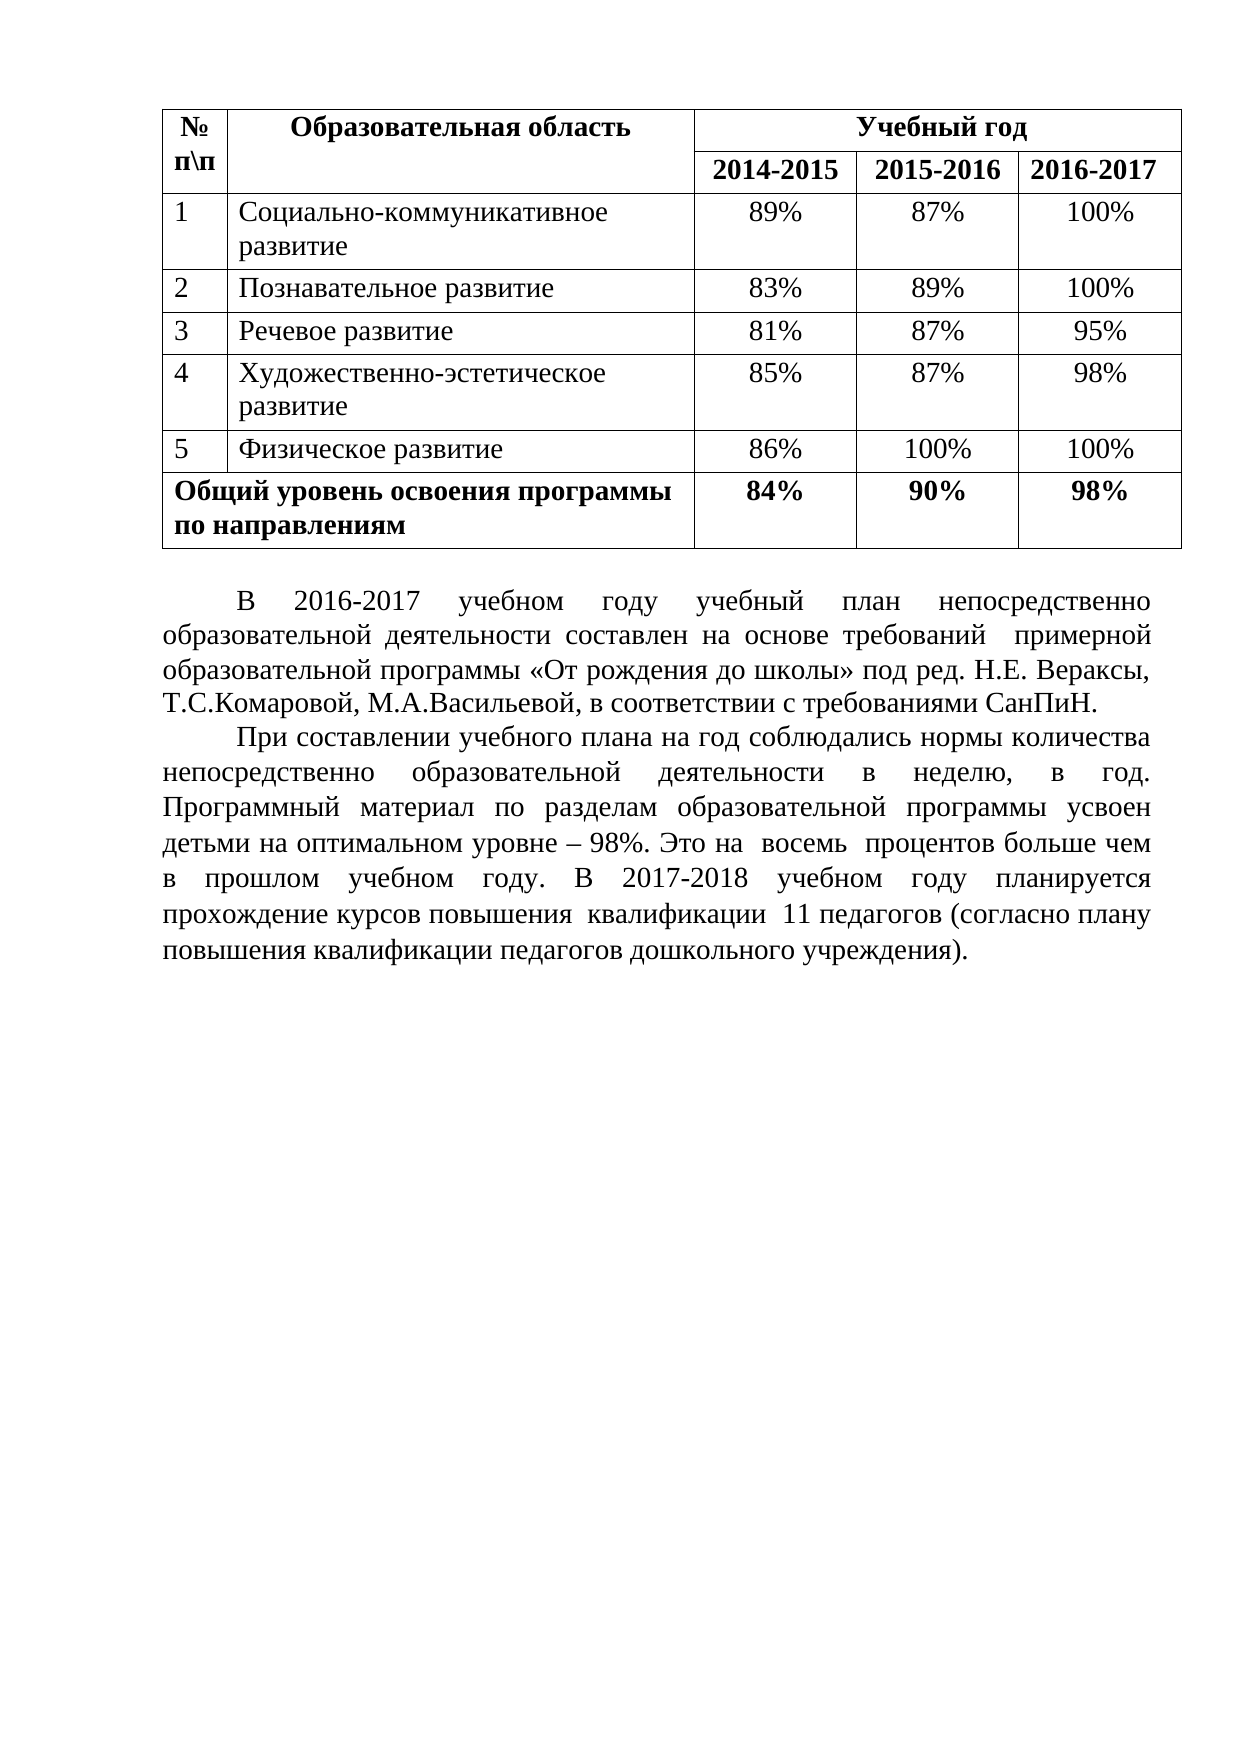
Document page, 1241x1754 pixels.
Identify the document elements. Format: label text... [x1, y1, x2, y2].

table_cell 3 [163, 313, 227, 354]
table_cell 2 [163, 270, 227, 312]
table_cell 100% [857, 431, 1018, 472]
table_cell 83% [695, 270, 856, 312]
table_cell 5 [163, 431, 227, 472]
table_cell 95% [1019, 313, 1181, 354]
table_cell 100% [1019, 194, 1181, 269]
table_cell 86% [695, 431, 856, 472]
table_cell Социально-коммуникативное развитие [228, 194, 694, 269]
table_cell 87% [857, 194, 1018, 269]
table_cell 89% [695, 194, 856, 269]
table_cell 100% [1019, 270, 1181, 312]
table_header Образовательная область [228, 110, 694, 193]
table_cell Общий уровень освоения программы по направлениям [163, 473, 694, 548]
table_cell 84% [695, 473, 856, 548]
table_cell 89% [857, 270, 1018, 312]
table_cell 98% [1019, 355, 1181, 430]
table_cell 85% [695, 355, 856, 430]
table_cell 2016-2017 [1019, 152, 1181, 193]
table_cell 98% [1019, 473, 1181, 548]
table_cell 100% [1019, 431, 1181, 472]
table_cell 90% [857, 473, 1018, 548]
table_cell 87% [857, 355, 1018, 430]
table_cell 2015-2016 [857, 152, 1018, 193]
table_cell Речевое развитие [228, 313, 694, 354]
table_cell Художественно-эстетическое развитие [228, 355, 694, 430]
text При составлении учебного плана на год соблюдались нормы количества непосредственно образовательной деятельности в неделю, в год. Программный материал по разделам образовательной программы усвоен детьми на оптимальном уровне – 98%. Это на восемь процентов больше чем в прошлом учебном году. В 2017-2018 учебном году планируется прохождение курсов повышения квалификации 11 педагогов (согласно плану повышения квалификации педагогов дошкольного учреждения). [162, 719, 1152, 966]
table_header № п\п [163, 110, 227, 193]
table_cell 4 [163, 355, 227, 430]
table_header Учебный год [695, 110, 1181, 151]
table_cell Физическое развитие [228, 431, 694, 472]
table_cell 2014-2015 [695, 152, 856, 193]
table_cell Познавательное развитие [228, 270, 694, 312]
text В 2016-2017 учебном году учебный план непосредственно образовательной деятельности составлен на основе требований примерной образовательной программы «От рождения до школы» под ред. Н.Е. Вераксы, Т.С.Комаровой, М.А.Васильевой, в соответствии с требованиями СанПиН. [162, 583, 1152, 719]
table_cell 1 [163, 194, 227, 269]
table_cell 87% [857, 313, 1018, 354]
table_cell 81% [695, 313, 856, 354]
